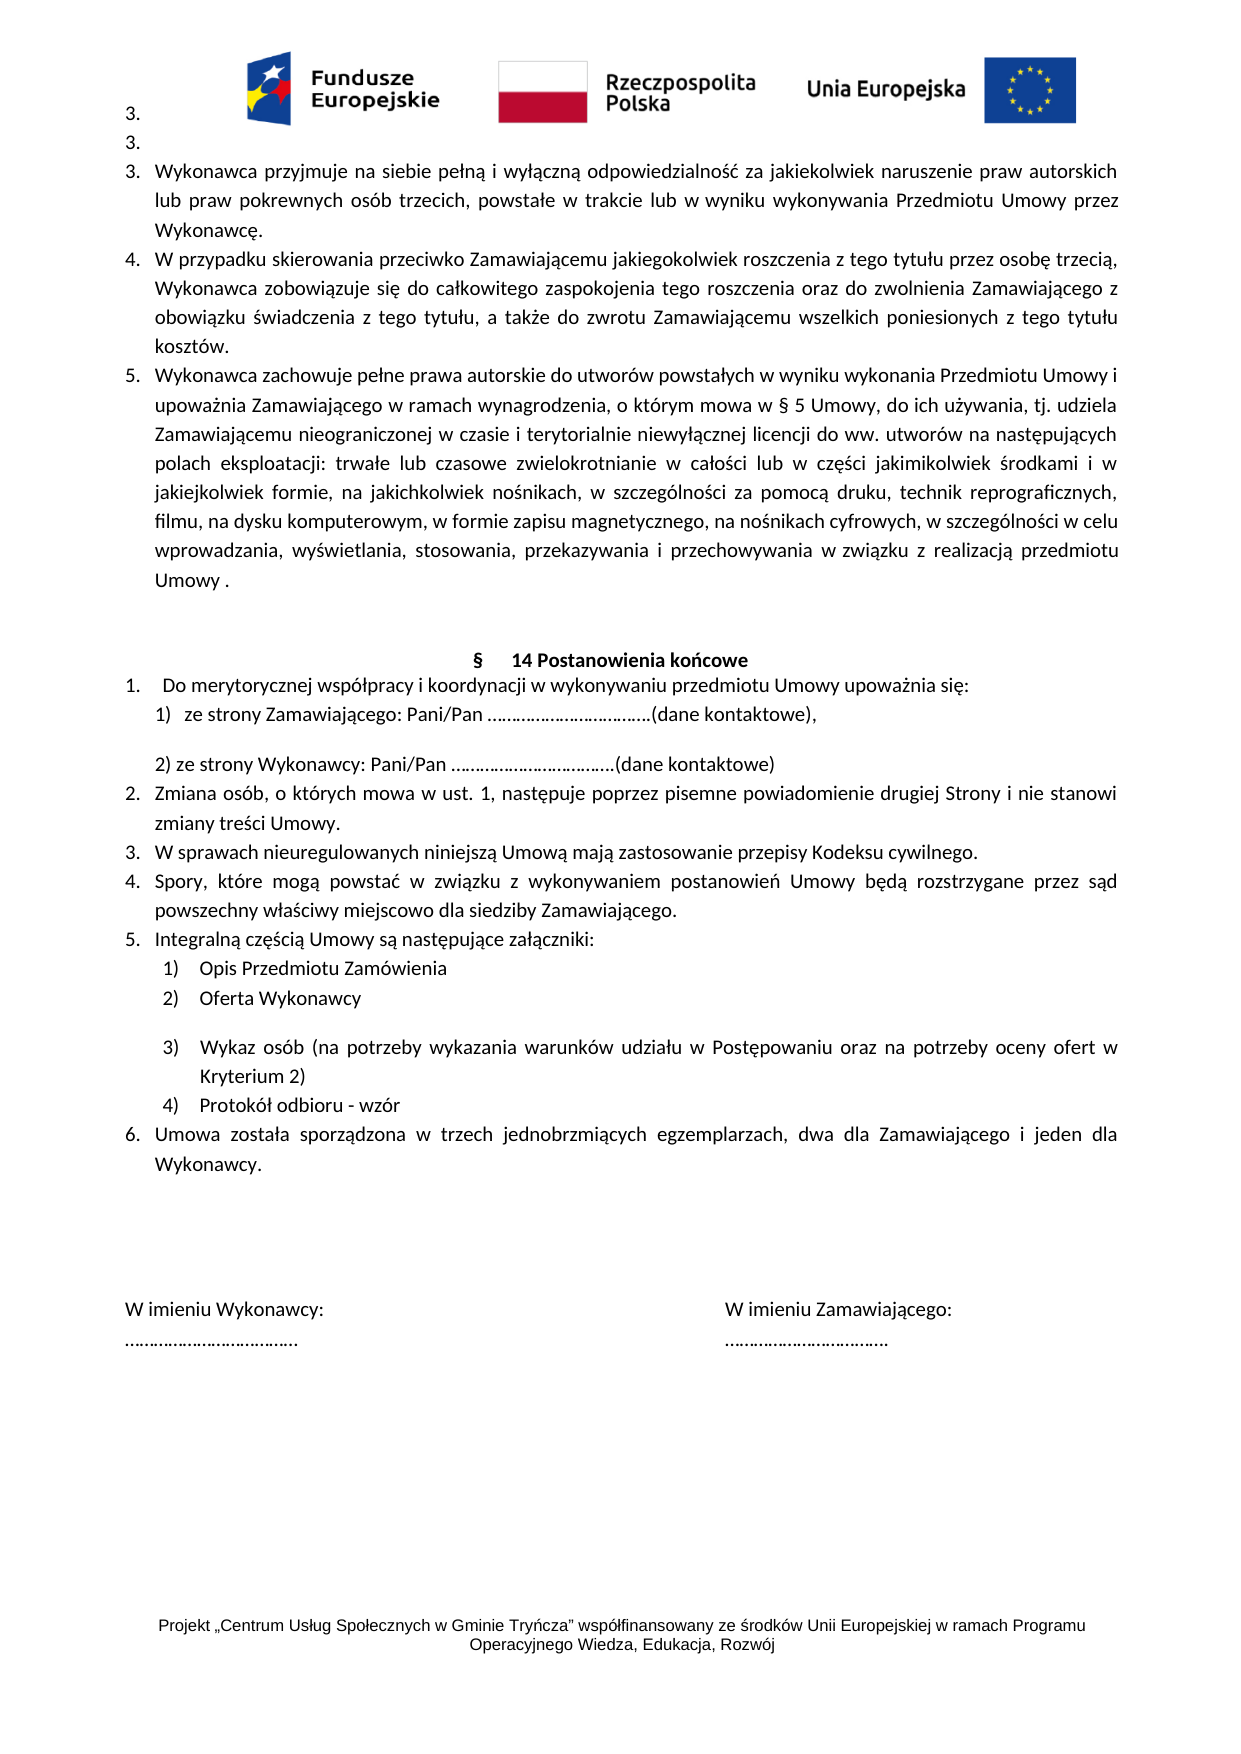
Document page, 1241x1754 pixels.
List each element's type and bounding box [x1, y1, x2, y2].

picture [193, 15, 1128, 154]
